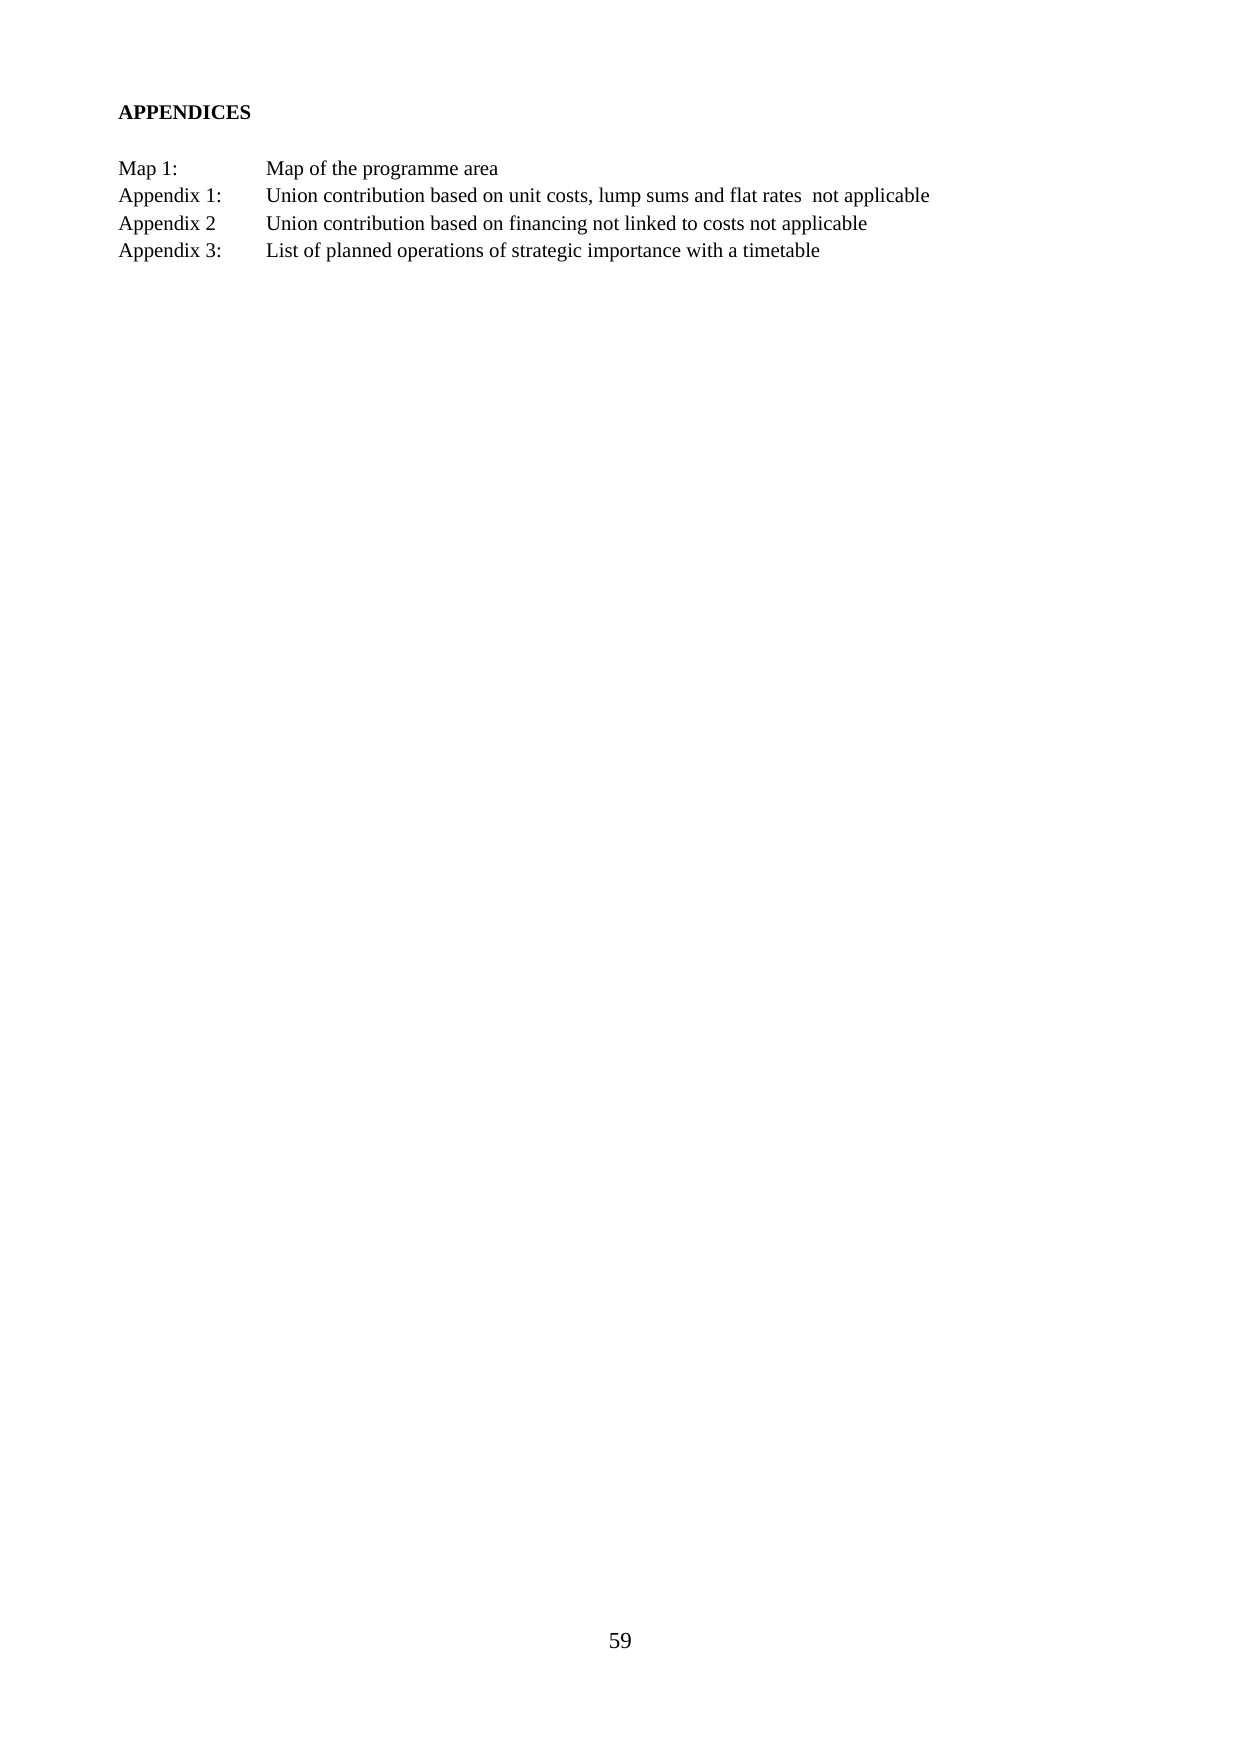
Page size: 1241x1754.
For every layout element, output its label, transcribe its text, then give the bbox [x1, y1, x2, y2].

text Appendix 3: List of planned operations of strategic importance with a timetable [118, 238, 1122, 262]
text APPENDICES [118, 100, 1122, 124]
text Appendix 1: Union contribution based on unit costs, lump sums and flat rates not applicable [118, 183, 1122, 207]
text Appendix 2 Union contribution based on financing not linked to costs not applicable [118, 211, 1122, 235]
text Map 1: Map of the programme area [118, 155, 1122, 179]
